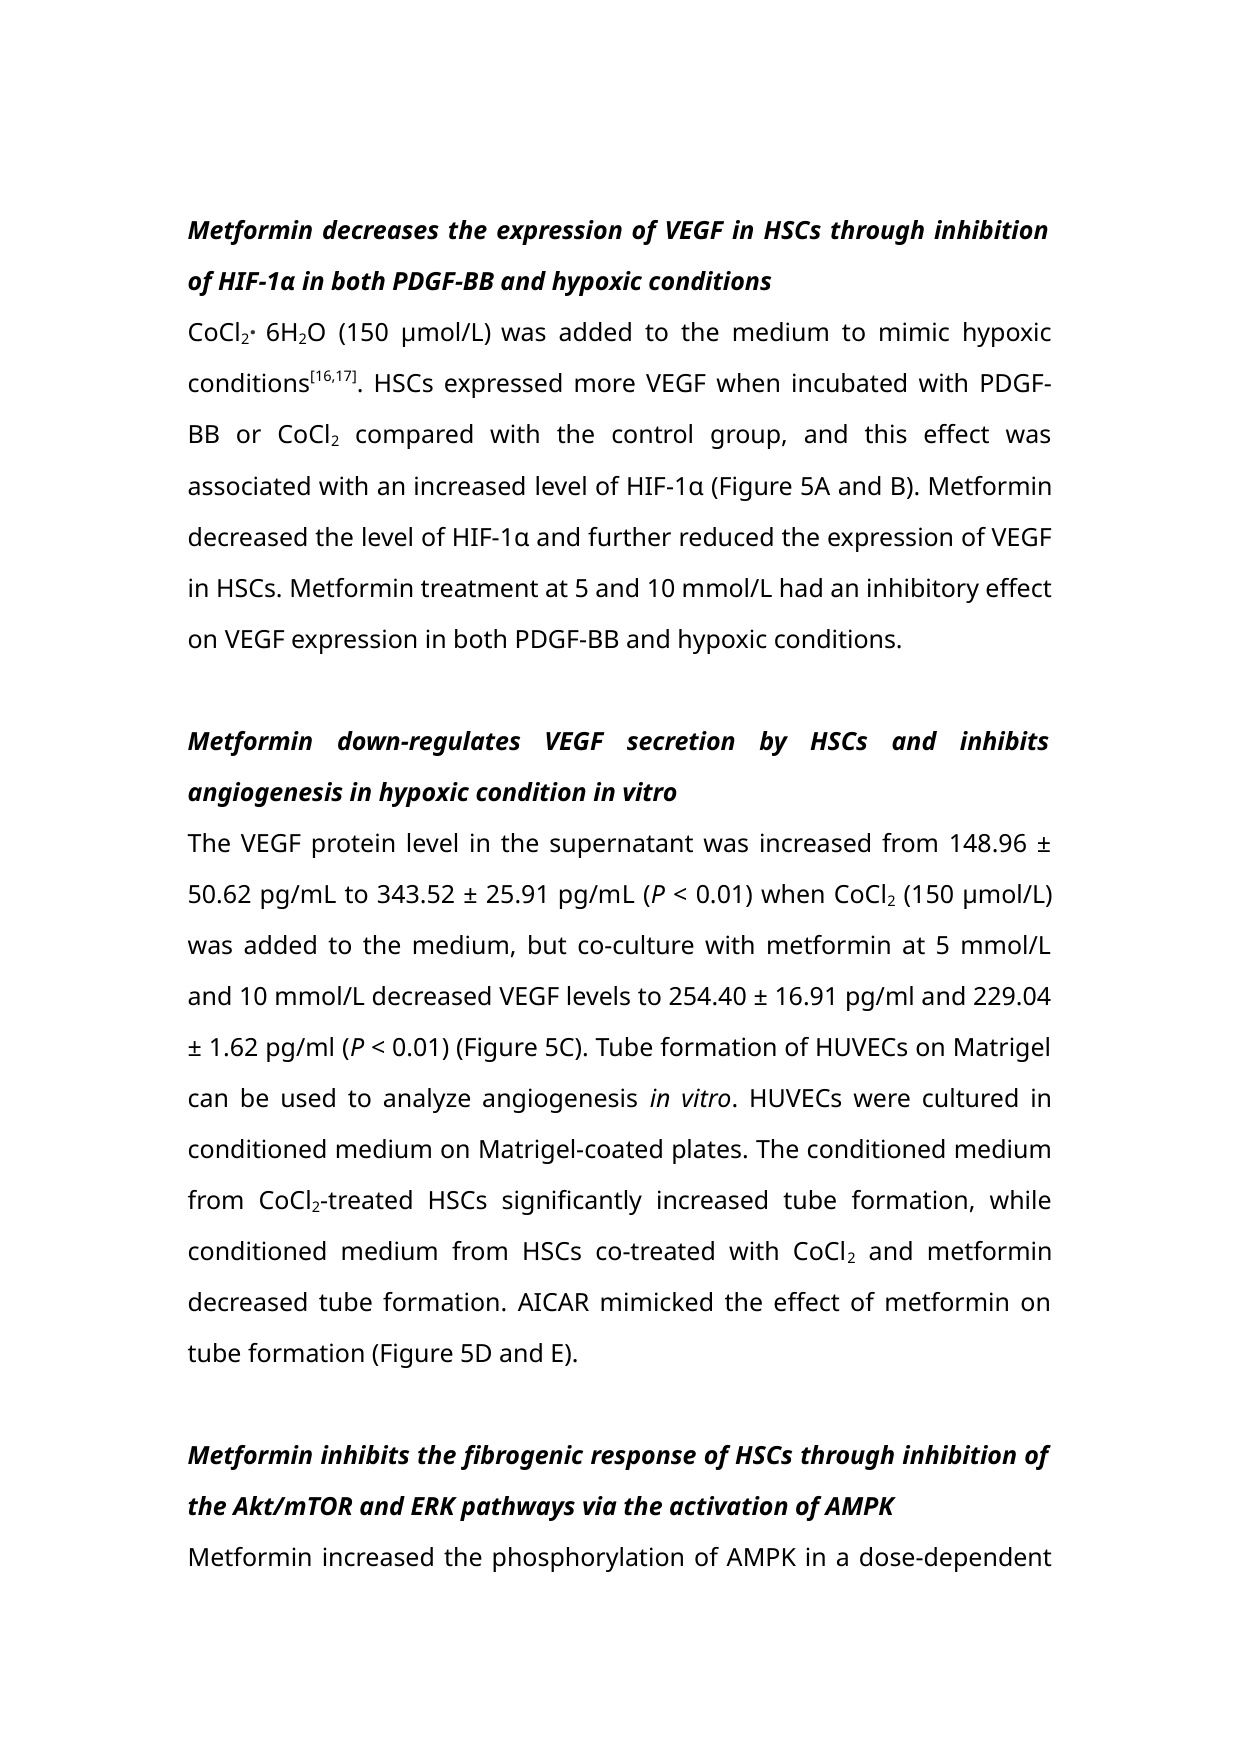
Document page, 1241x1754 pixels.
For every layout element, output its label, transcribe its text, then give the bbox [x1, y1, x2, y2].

text The VEGF protein level in the supernatant was increased from 148.96 ± 50.62 pg/ml to 343.52 ± 25.91 pg/ml (P < 0.01) when CoCl2 (150 µmol/L) was added to the medium, but co-culture with metformin at 5 mmol/L and 10 mmol/L decreased VEGF levels to 254.40 ± 16.91 pg/ml and 229.04 ± 1.62 pg/ml (P < 0.01) (Figure 5C). Tube formation of HUVECs on Matrigel can be used to analyze angiogenesis in vitro. HUVECs were cultured in conditioned medium on Matrigel-coated plates. The conditioned medium from CoCl2-treated HSCs significantly increased tube formation, while conditioned medium from HSCs co-treated with CoCl2 and metformin decreased tube formation. AICAR mimicked the effect of metformin on tube formation (Figure 5D and E). [187, 826, 1053, 1370]
text Metformin decreases the expression of VEGF in HSCs through inhibition of HIF-1α in both PDGF-BB and hypoxic conditions [187, 213, 1053, 298]
text Metformin inhibits the fibrogenic response of HSCs through inhibition of the Akt/mTOR and ERK pathways via the activation of AMPK [187, 1438, 1053, 1523]
text CoCl2· 6H2O (150 µmol/L) was added to the medium to mimic hypoxic conditions[16,17]. HSCs expressed more VEGF when incubated with PDGF-BB or CoCl2 compared with the control group, and this effect was associated with an increased level of HIF-1α (Figure 5A and B). Metformin decreased the level of HIF-1α and further reduced the expression of VEGF in HSCs. Metformin treatment at 5 and 10 mmol/L had an inhibitory effect on VEGF expression in both PDGF-BB and hypoxic conditions. [187, 315, 1053, 655]
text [187, 1540, 1053, 1574]
text Metformin down-regulates VEGF secretion by HSCs and inhibits angiogenesis in hypoxic condition in vitro [187, 723, 1053, 808]
